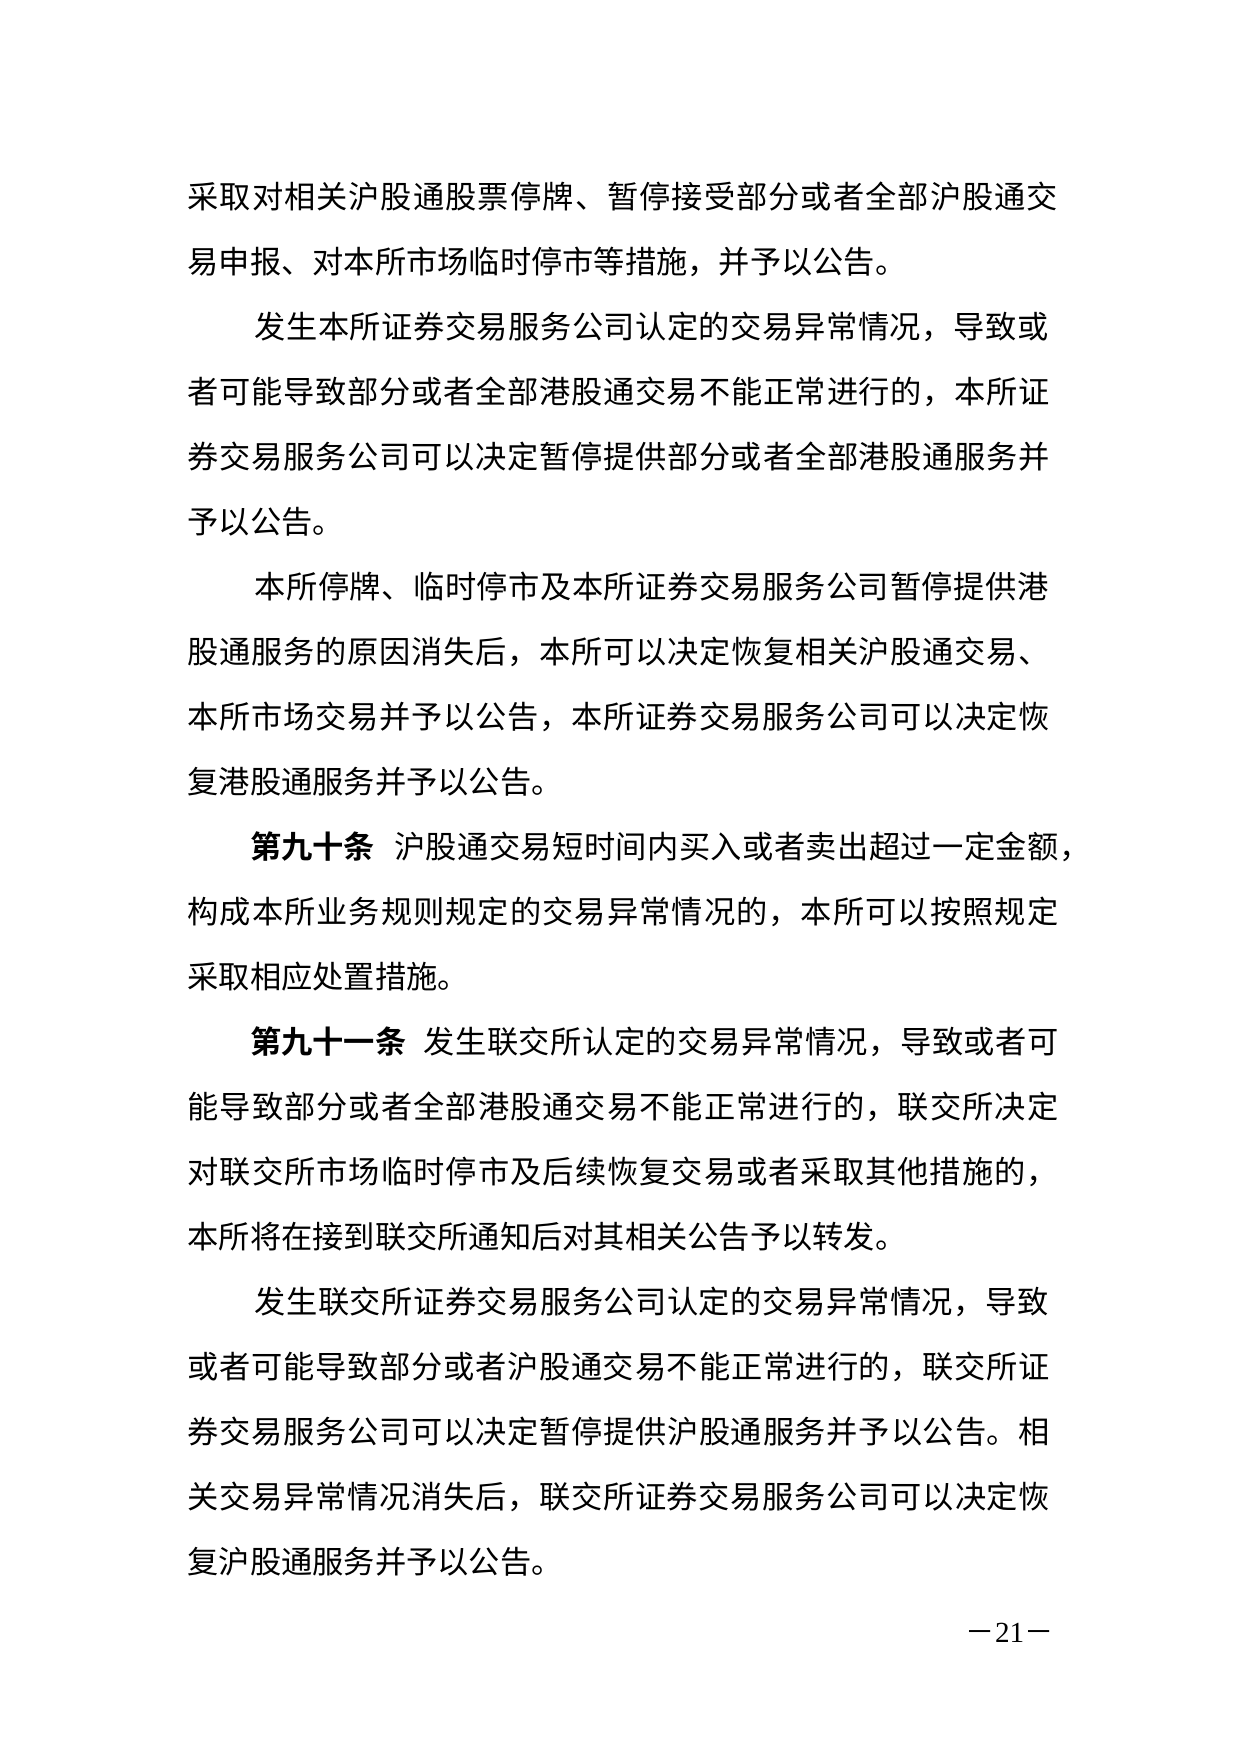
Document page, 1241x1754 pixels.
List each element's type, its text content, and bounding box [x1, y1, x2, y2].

list 沪股通交易短时间内买入或者卖出超过一定金额，构成本所业务规则规定的交易异常情况的，本所可以按照规定采取相应处置措施。 [187, 812, 1059, 1007]
text 本所停牌、临时停市及本所证券交易服务公司暂停提供港股通服务的原因消失后，本所可以决定恢复相关沪股通交易、本所市场交易并予以公告，本所证券交易服务公司可以决定恢复港股通服务并予以公告。 [187, 552, 1050, 812]
text 发生联交所证券交易服务公司认定的交易异常情况，导致或者可能导致部分或者沪股通交易不能正常进行的，联交所证券交易服务公司可以决定暂停提供沪股通服务并予以公告。相关交易异常情况消失后，联交所证券交易服务公司可以决定恢复沪股通服务并予以公告。 [187, 1267, 1050, 1592]
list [187, 162, 1059, 292]
list 发生联交所认定的交易异常情况，导致或者可能导致部分或者全部港股通交易不能正常进行的，联交所决定对联交所市场临时停市及后续恢复交易或者采取其他措施的，本所将在接到联交所通知后对其相关公告予以转发。 [187, 1007, 1059, 1267]
text 发生本所证券交易服务公司认定的交易异常情况，导致或者可能导致部分或者全部港股通交易不能正常进行的，本所证券交易服务公司可以决定暂停提供部分或者全部港股通服务并予以公告。 [187, 292, 1050, 552]
